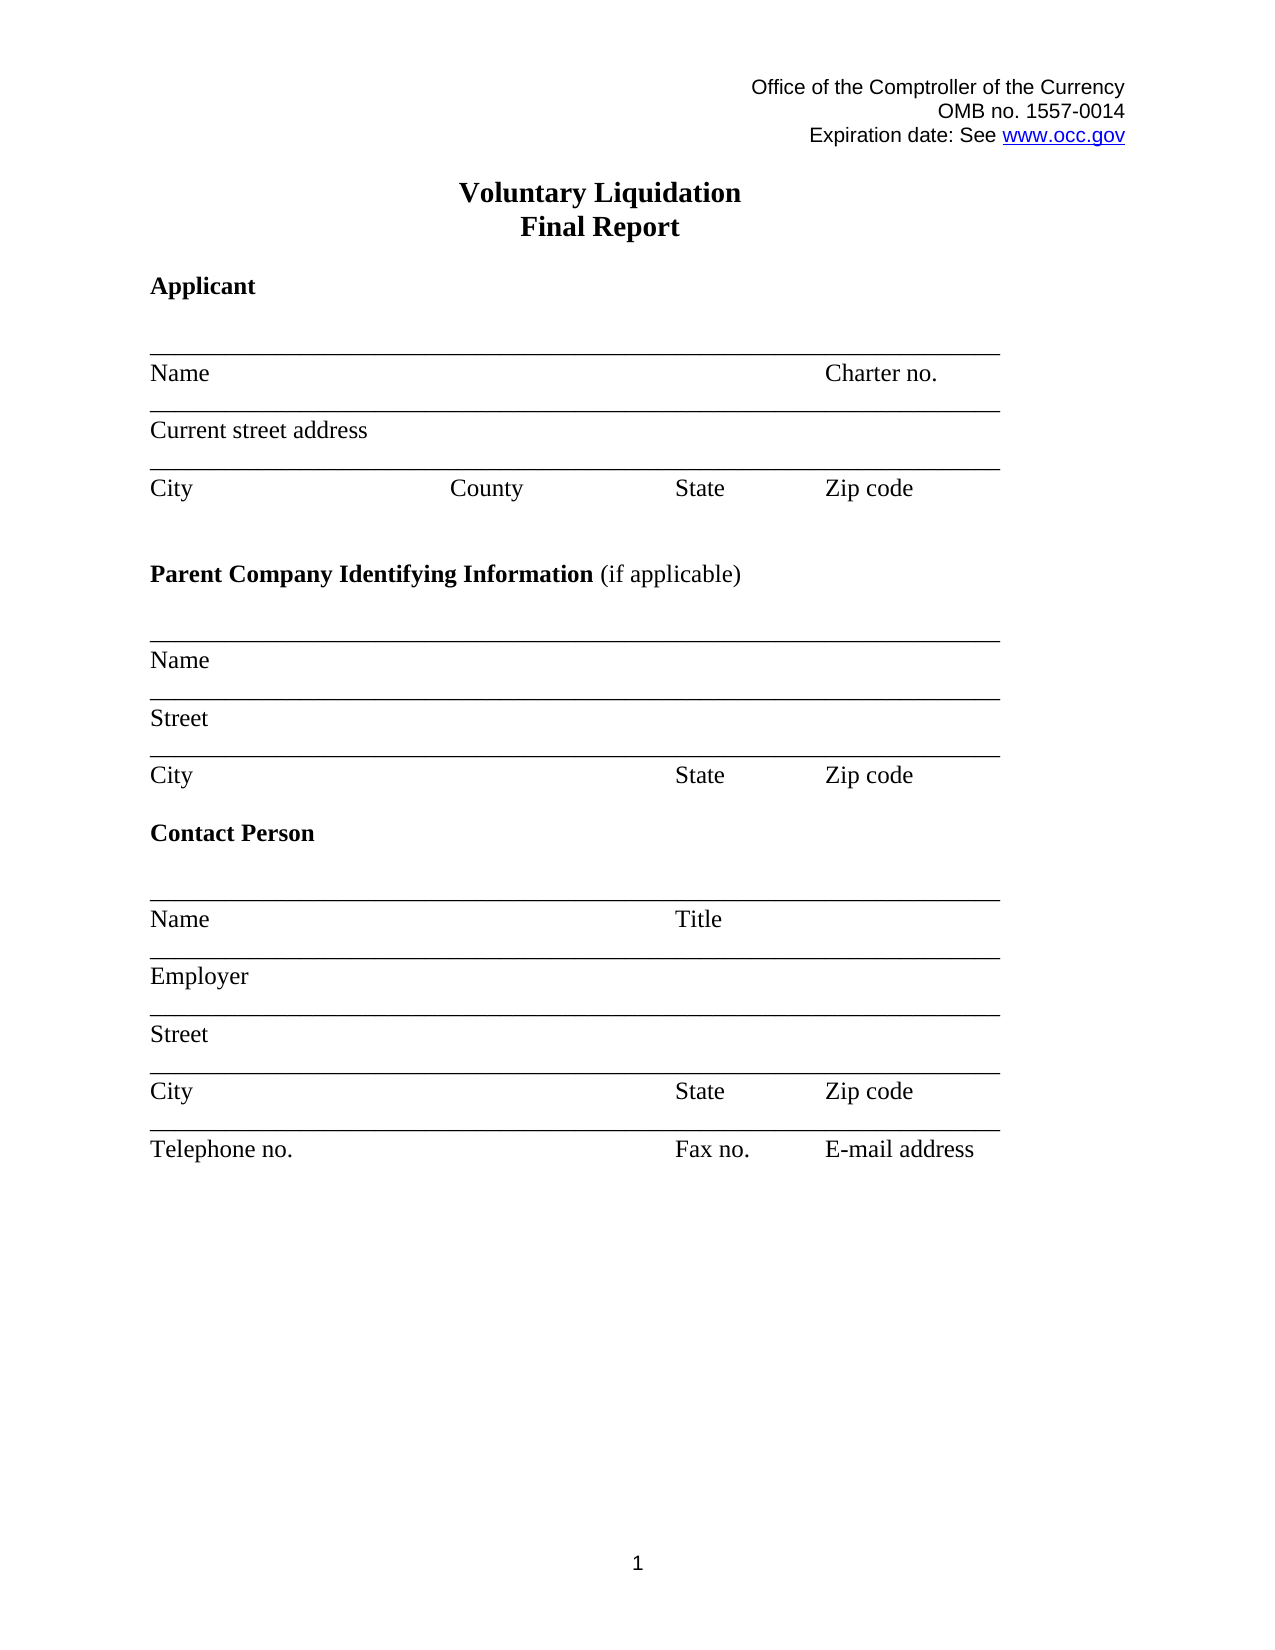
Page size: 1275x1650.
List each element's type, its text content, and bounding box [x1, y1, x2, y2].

text ____________________________________________________________________ [150, 875, 1095, 904]
text ____________________________________________________________________ [150, 731, 1095, 760]
text ____________________________________________________________________ [150, 616, 1095, 645]
text Name Title [150, 904, 1095, 933]
text Street [150, 1019, 1095, 1048]
text ____________________________________________________________________ [150, 329, 1095, 358]
text City State Zip code [150, 760, 1095, 789]
text City State Zip code [150, 1076, 1095, 1105]
text Name Charter no. [150, 358, 1095, 386]
text Street [150, 703, 1095, 731]
text Contact Person [150, 818, 1095, 846]
text Final Report [150, 209, 1050, 243]
text Name [150, 645, 1095, 674]
text Telephone no. Fax no. E-mail address [150, 1134, 1095, 1163]
text Parent Company Identifying Information (if applicable) [150, 559, 1095, 588]
text Current street address [150, 415, 1095, 444]
text ____________________________________________________________________ [150, 933, 1095, 961]
text City County State Zip code [150, 473, 1095, 501]
text Employer [150, 961, 1095, 990]
text ____________________________________________________________________ [150, 674, 1095, 703]
text ____________________________________________________________________ [150, 1048, 1095, 1076]
text Applicant [150, 271, 1125, 300]
text ____________________________________________________________________ [150, 990, 1095, 1019]
text ____________________________________________________________________ [150, 386, 1095, 415]
text ____________________________________________________________________ [150, 444, 1095, 473]
text ____________________________________________________________________ [150, 1105, 1095, 1134]
text Voluntary Liquidation [150, 176, 1050, 209]
